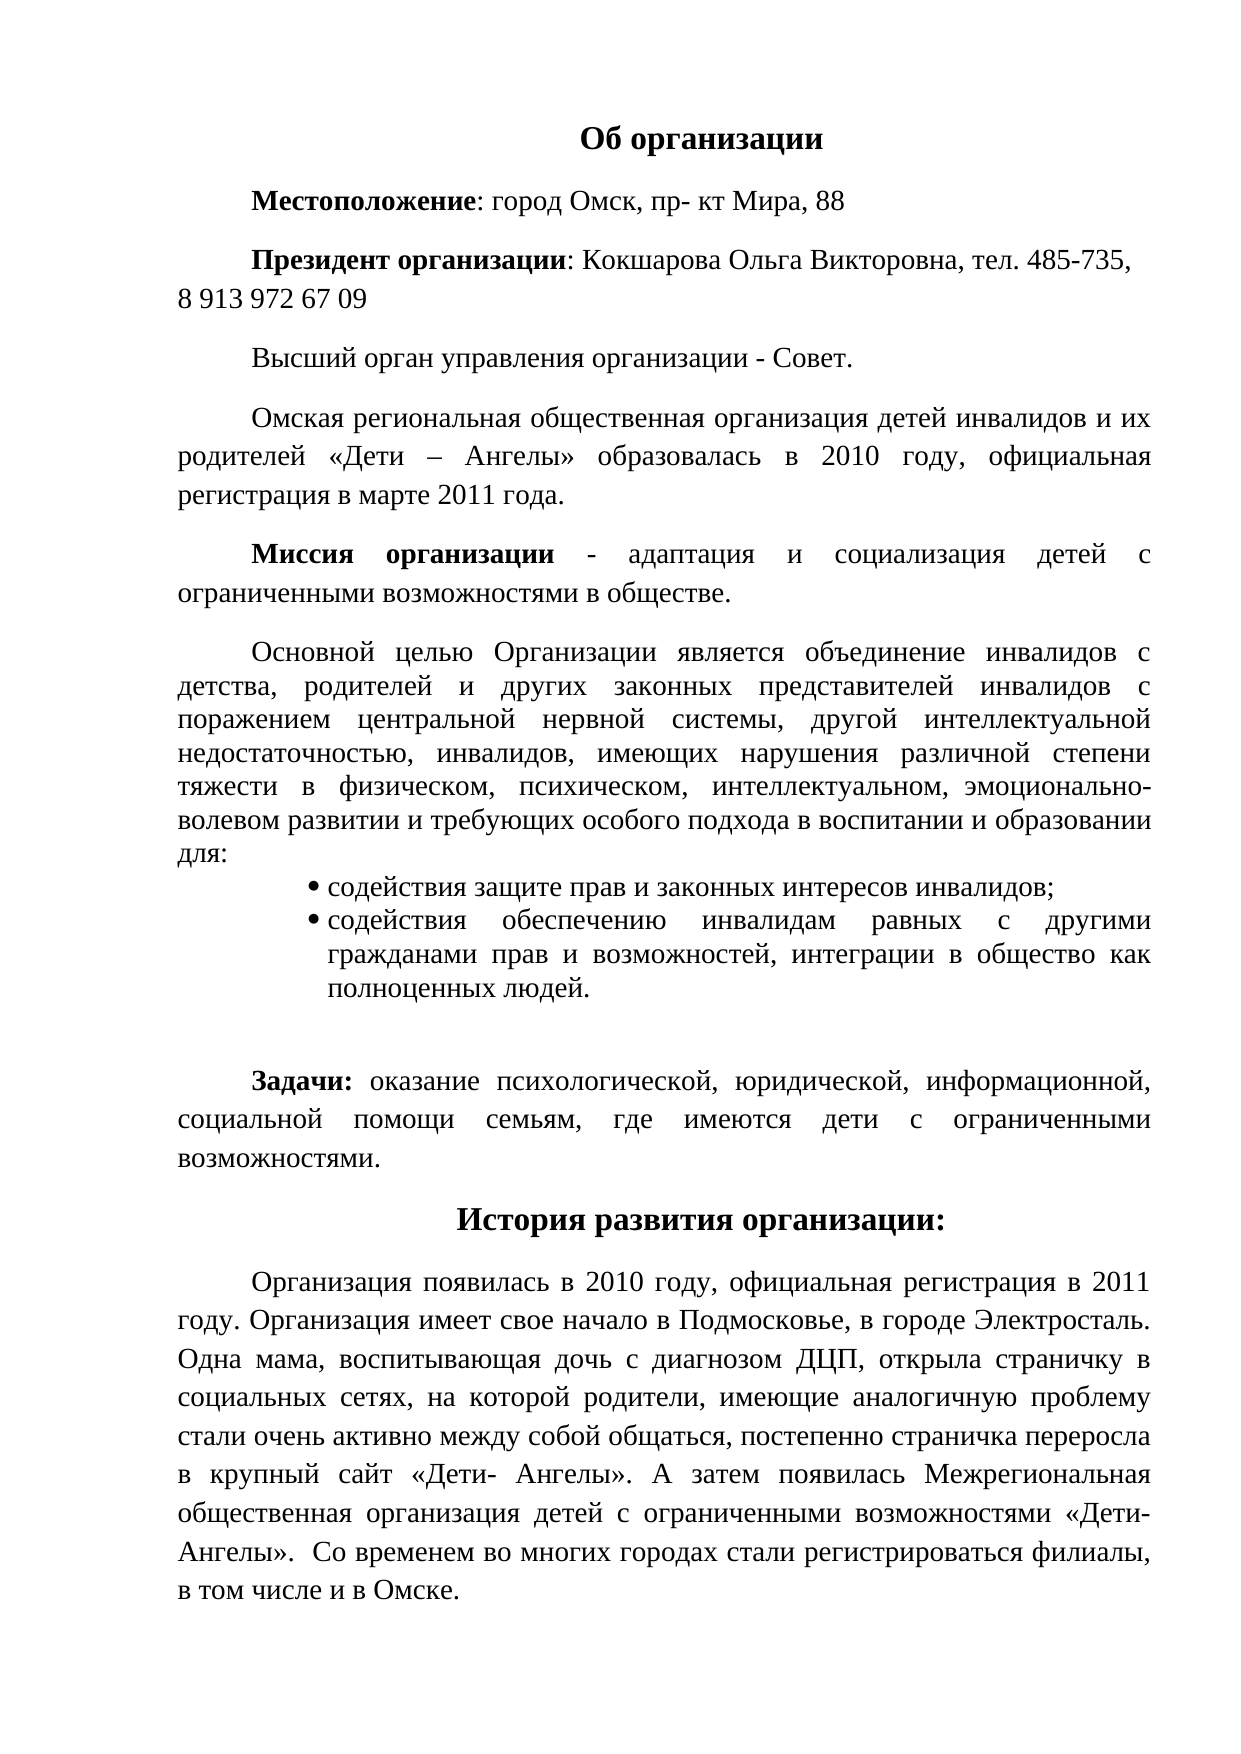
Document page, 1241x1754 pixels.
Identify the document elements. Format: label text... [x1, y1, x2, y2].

list содействия обеспечению инвалидам равных с другими гражданами прав и возможностей, интеграции в общество как полноценных людей. [308, 902, 1152, 1003]
text Миссия организации - адаптация и социализация детей с ограниченными возможностями в обществе. [177, 536, 1152, 608]
text История развития организации: [177, 1199, 1152, 1237]
text Местоположение: город Омск, пр- кт Мира, 88 [177, 183, 1152, 217]
text Задачи: оказание психологической, юридической, информационной, социальной помощи семьям, где имеются дети с ограниченными возможностями. [177, 1063, 1152, 1173]
text Основной целью Организации является объединение инвалидов с детства, родителей и других законных представителей инвалидов с поражением центральной нервной системы, другой интеллектуальной недостаточностью, инвалидов, имеющих нарушения различной степени тяжести в физическом, психическом, интеллектуальном, эмоционально-волевом развитии и требующих особого подхода в воспитании и образовании для: [177, 634, 1152, 869]
list содействия защите прав и законных интересов инвалидов; [308, 869, 1152, 902]
text Президент организации: Кокшарова Ольга Викторовна, тел. 485-735, 8 913 972 67 09 [177, 242, 1152, 314]
text Омская региональная общественная организация детей инвалидов и их родителей «Дети – Ангелы» образовалась в 2010 году, официальная регистрация в марте 2011 года. [177, 400, 1152, 510]
text Об организации [177, 118, 1152, 156]
text Высший орган управления организации - Совет. [177, 340, 1152, 374]
text Организация появилась в 2010 году, официальная регистрация в 2011 году. Организация имеет свое начало в Подмосковье, в городе Электросталь. Одна мама, воспитывающая дочь с диагнозом ДЦП, открыла страничку в социальных сетях, на которой родители, имеющие аналогичную проблему стали очень активно между собой общаться, постепенно страничка переросла в крупный сайт «Дети- Ангелы». А затем появилась Межрегиональная общественная организация детей с ограниченными возможностями «Дети- Ангелы». Со временем во многих городах стали регистрироваться филиалы, в том числе и в Омске. [177, 1264, 1152, 1606]
